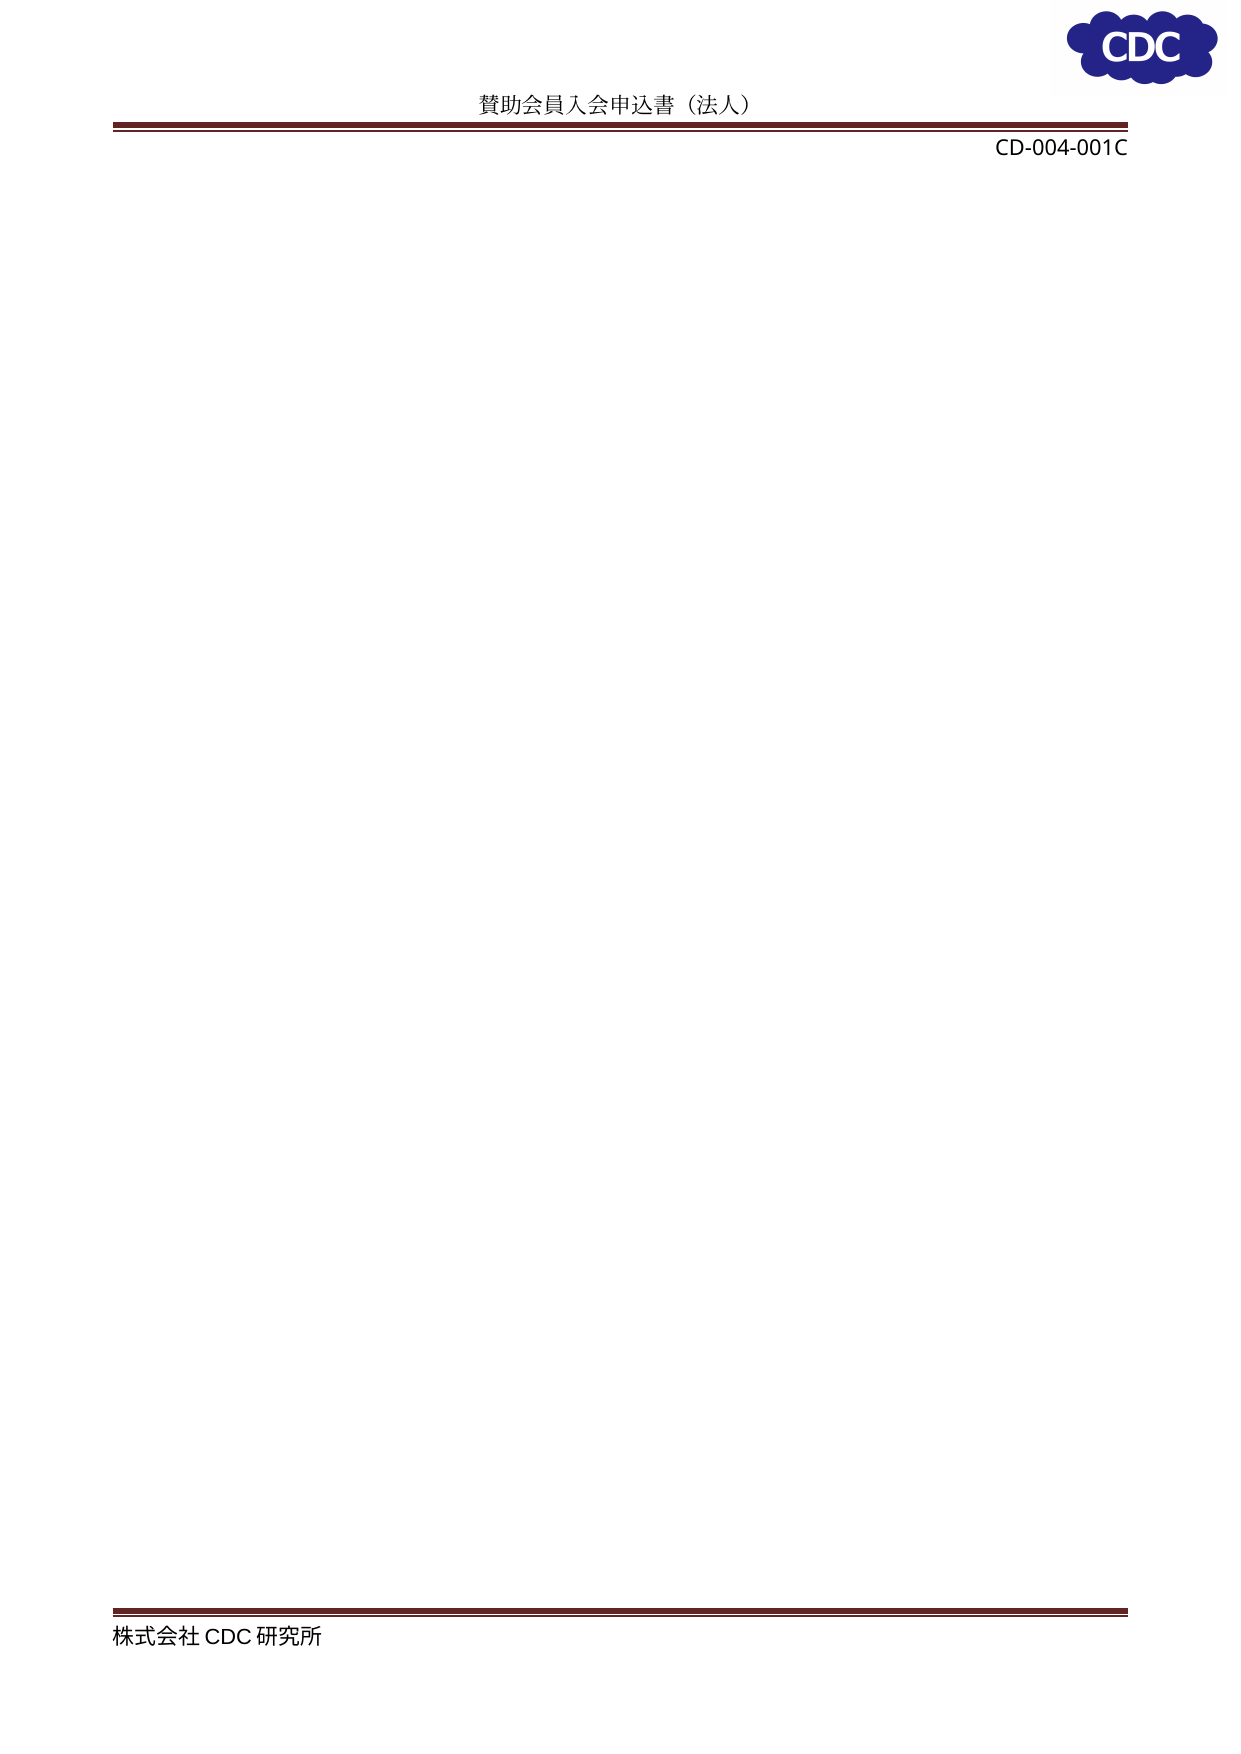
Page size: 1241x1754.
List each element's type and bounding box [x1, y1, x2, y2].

picture [1050, 0, 1230, 96]
